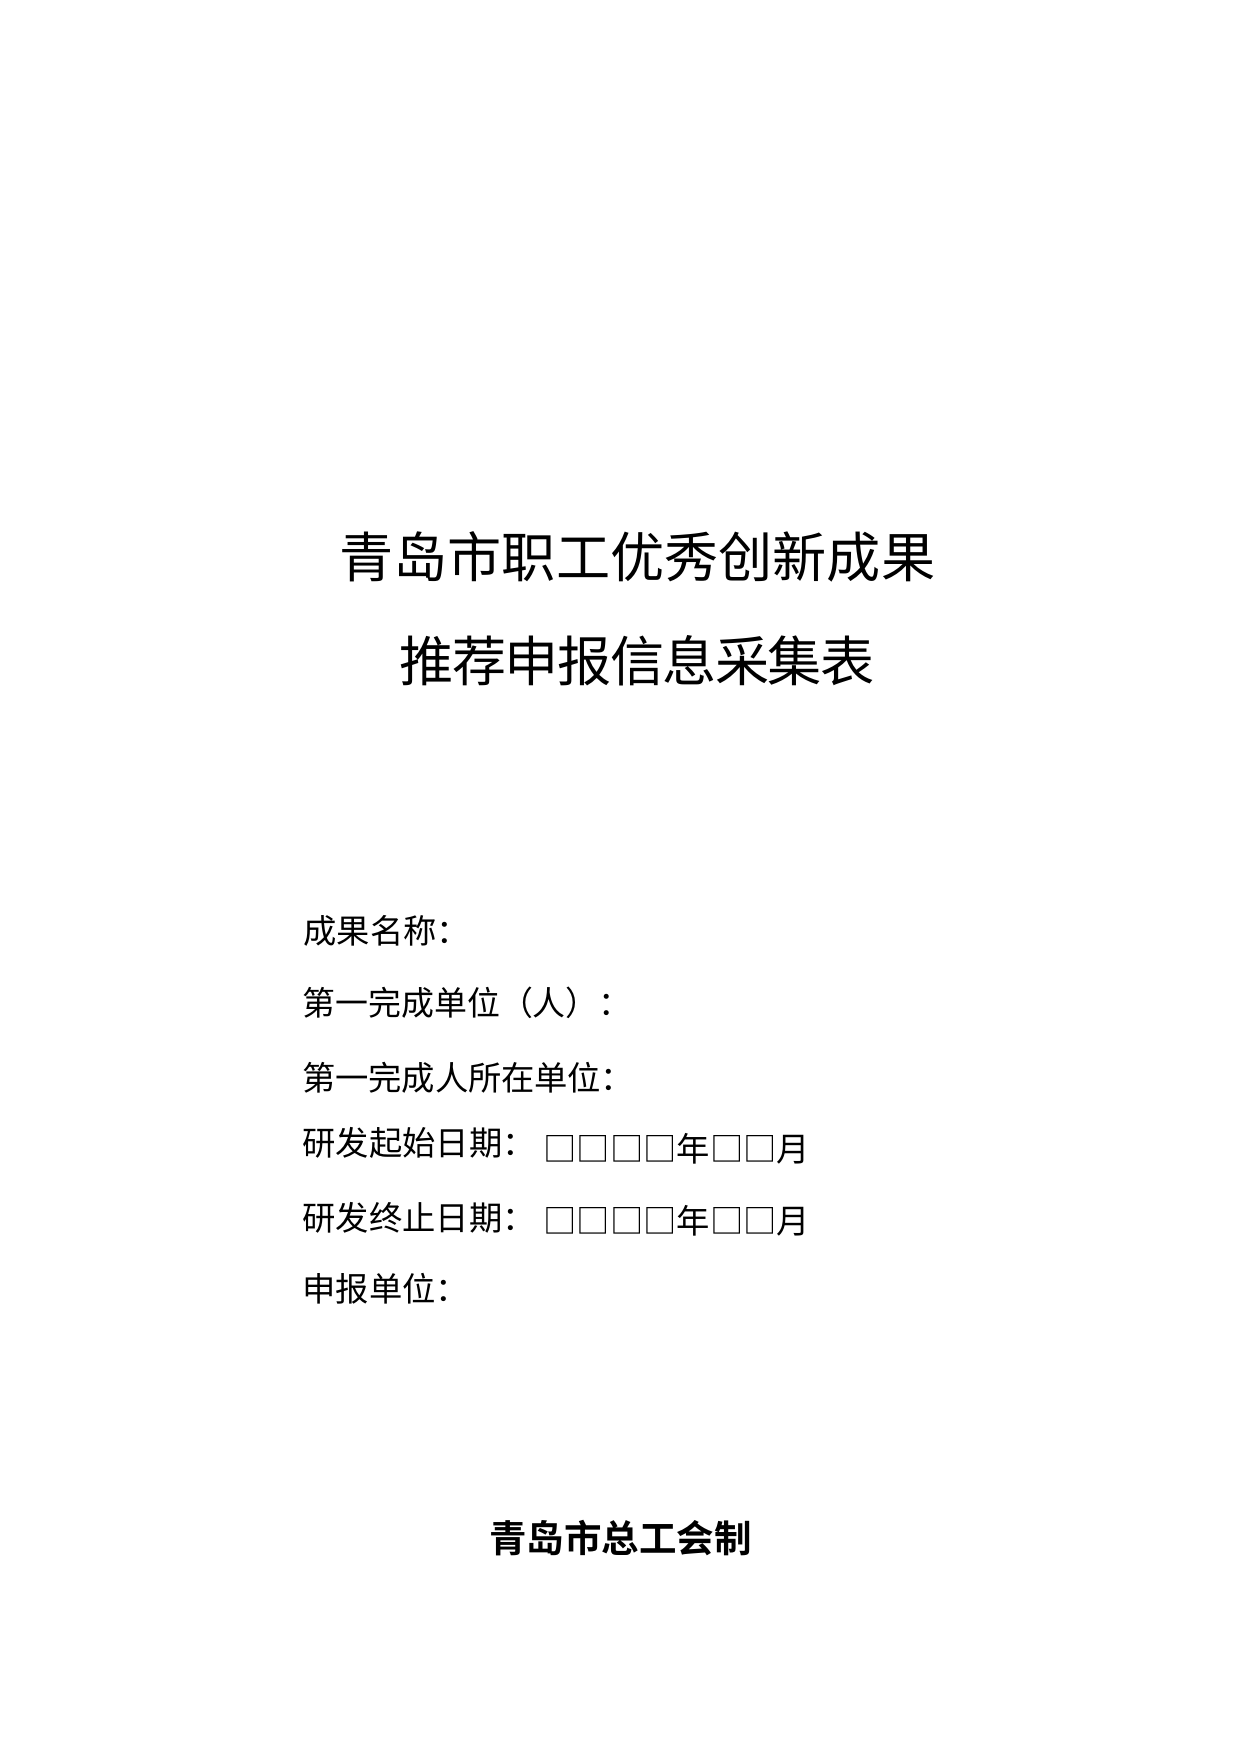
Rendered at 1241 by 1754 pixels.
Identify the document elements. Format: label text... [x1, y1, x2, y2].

text 推荐申报信息采集表 [129, 598, 1146, 702]
text 青岛市总工会制 [386, 1509, 855, 1563]
text 第一完成单位（人）：第一完成人所在单位： [302, 977, 635, 1100]
text 青岛市职工优秀创新成果 [129, 494, 1146, 598]
text 研发起始日期： □□□□年□□月 [302, 1126, 1146, 1170]
text 成果名称： [303, 905, 1146, 953]
text 研发终止日期： □□□□年□□月申报单位： [302, 1192, 822, 1311]
